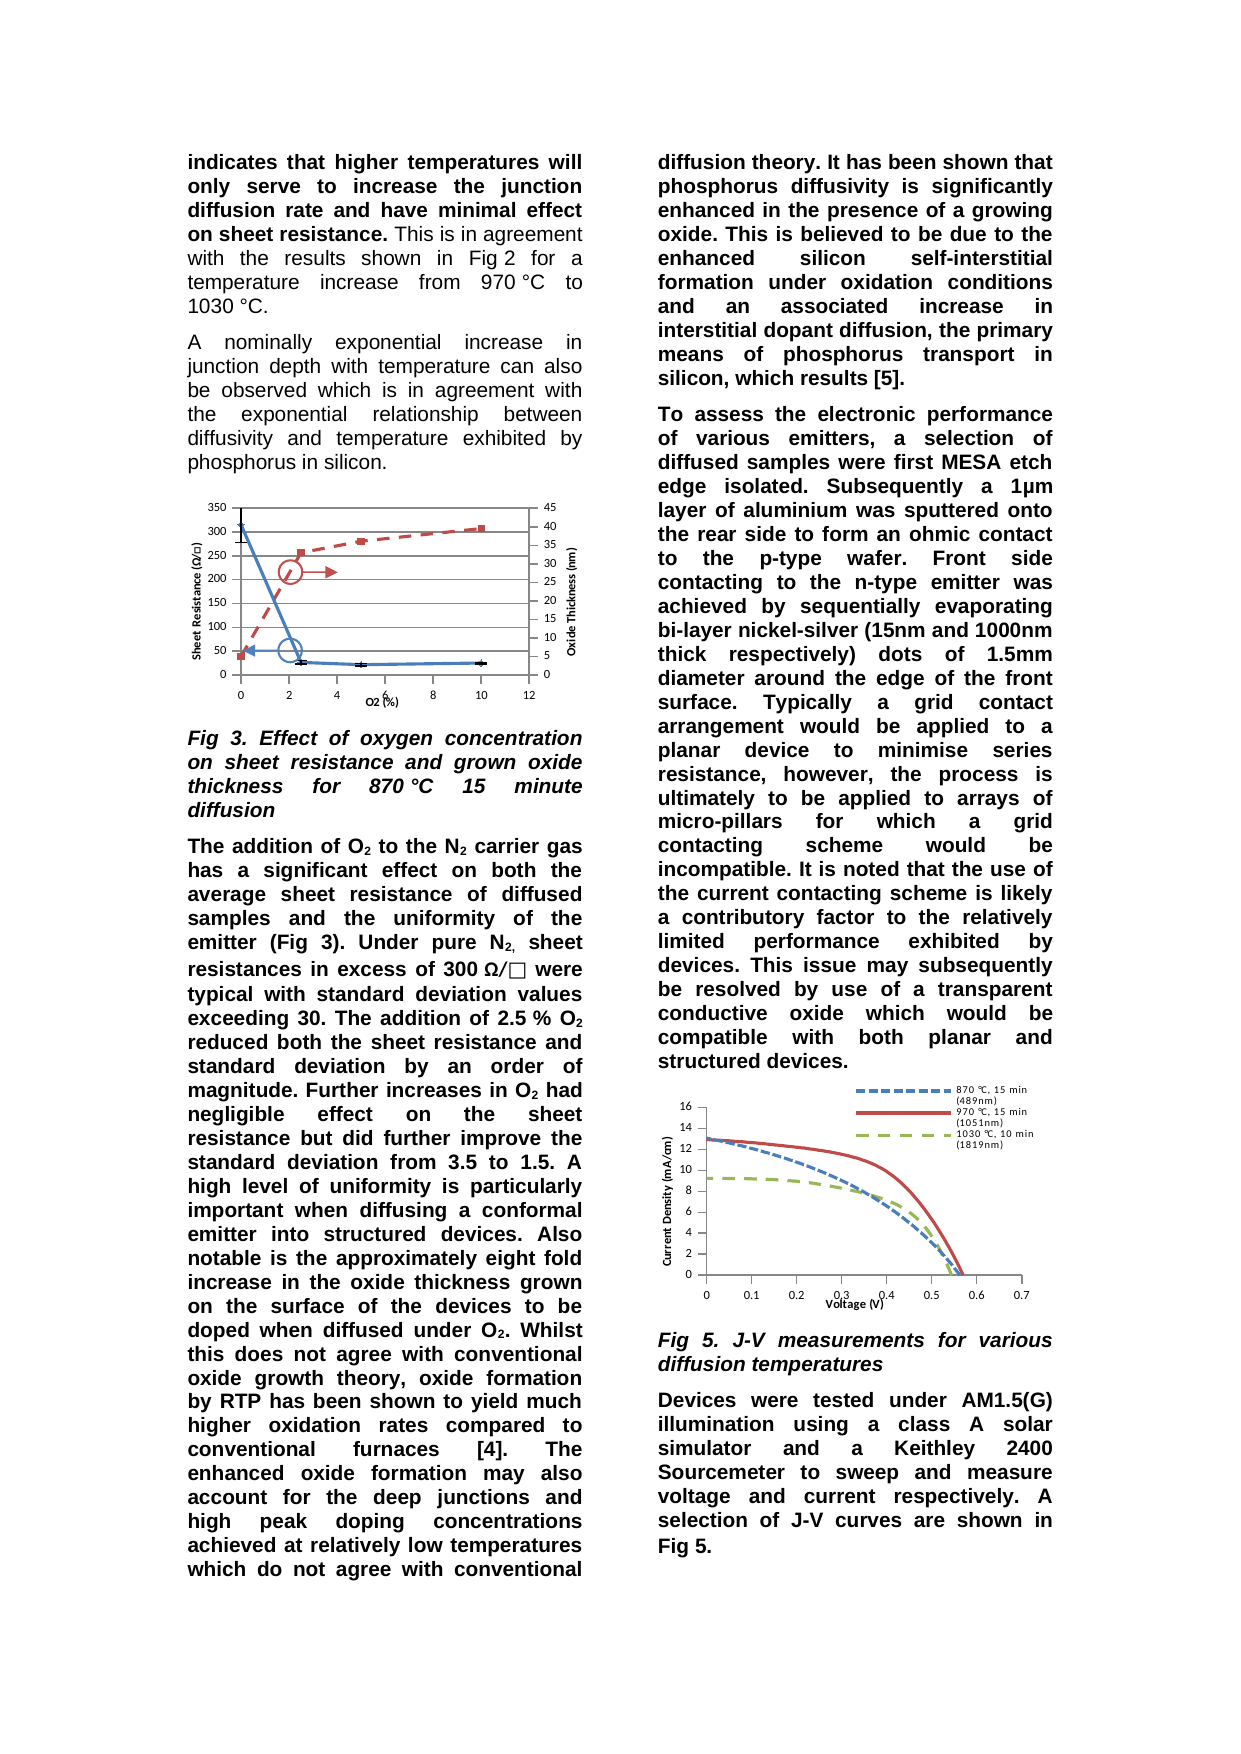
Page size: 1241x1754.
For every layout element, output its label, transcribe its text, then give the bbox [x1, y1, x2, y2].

text The addition of O2 to the N2 carrier gas has a significant effect on both the average sheet resistance of diffused samples and the uniformity of the emitter (Fig 3). Under pure N2, sheet resistances in excess of 300 Ω/□ were typical with standard deviation values exceeding 30. The addition of 2.5 % O2 reduced both the sheet resistance and standard deviation by an order of magnitude. Further increases in O2 had negligible effect on the sheet resistance but did further improve the standard deviation from 3.5 to 1.5. A high level of uniformity is particularly important when diffusing a conformal emitter into structured devices. Also notable is the approximately eight fold increase in the oxide thickness grown on the surface of the devices to be doped when diffused under O2. Whilst this does not agree with conventional oxide growth theory, oxide formation by RTP has been shown to yield much higher oxidation rates compared to conventional furnaces [4]. The enhanced oxide formation may also account for the deep junctions and high peak doping concentrations achieved at relatively low temperatures which do not agree with conventional diffusion theory. It has been shown that phosphorus diffusivity is significantly enhanced in the presence of a growing oxide. This is believed to be due to the enhanced silicon self-interstitial formation under oxidation conditions and an associated increase in interstitial dopant diffusion, the primary means of phosphorus transport in silicon, which results [5]. [187, 834, 583, 1581]
text A nominally exponential increase in junction depth with temperature can also be observed which is in agreement with the exponential relationship between diffusivity and temperature exhibited by phosphorus in silicon. [187, 330, 583, 474]
text To assess the electronic performance of various emitters, a selection of diffused samples were first MESA etch edge isolated. Subsequently a 1µm layer of aluminium was sputtered onto the rear side to form an ohmic contact to the p-type wafer. Front side contacting to the n-type emitter was achieved by sequentially evaporating bi-layer nickel-silver (15nm and 1000nm thick respectively) dots of 1.5mm diameter around the edge of the front surface. Typically a grid contact arrangement would be applied to a planar device to minimise series resistance, however, the process is ultimately to be applied to arrays of micro-pillars for which a grid contacting scheme would be incompatible. It is noted that the use of the current contacting scheme is likely a contributory factor to the relatively limited performance exhibited by devices. This issue may subsequently be resolved by use of a transparent conductive oxide which would be compatible with both planar and structured devices. [658, 402, 1053, 1073]
text The addition of O2 to the N2 carrier gas has a significant effect on both the average sheet resistance of diffused samples and the uniformity of the emitter (Fig 3). Under pure N2, sheet resistances in excess of 300 Ω/□ were typical with standard deviation values exceeding 30. The addition of 2.5 % O2 reduced both the sheet resistance and standard deviation by an order of magnitude. Further increases in O2 had negligible effect on the sheet resistance but did further improve the standard deviation from 3.5 to 1.5. A high level of uniformity is particularly important when diffusing a conformal emitter into structured devices. Also notable is the approximately eight fold increase in the oxide thickness grown on the surface of the devices to be doped when diffused under O2. Whilst this does not agree with conventional oxide growth theory, oxide formation by RTP has been shown to yield much higher oxidation rates compared to conventional furnaces [4]. The enhanced oxide formation may also account for the deep junctions and high peak doping concentrations achieved at relatively low temperatures which do not agree with conventional diffusion theory. It has been shown that phosphorus diffusivity is significantly enhanced in the presence of a growing oxide. This is believed to be due to the enhanced silicon self-interstitial formation under oxidation conditions and an associated increase in interstitial dopant diffusion, the primary means of phosphorus transport in silicon, which results [5]. [658, 150, 1053, 389]
text Devices were tested under AM1.5(G) illumination using a class A solar simulator and a Keithley 2400 Sourcemeter to sweep and measure voltage and current respectively. A selection of J-V curves are shown in Fig 5. [658, 1388, 1053, 1558]
text Fig 3. Effect of oxygen concentration on sheet resistance and grown oxide thickness for 870 °C 15 minute diffusion [187, 726, 583, 821]
text Fig 5. J-V measurements for various diffusion temperatures [658, 1328, 1053, 1376]
